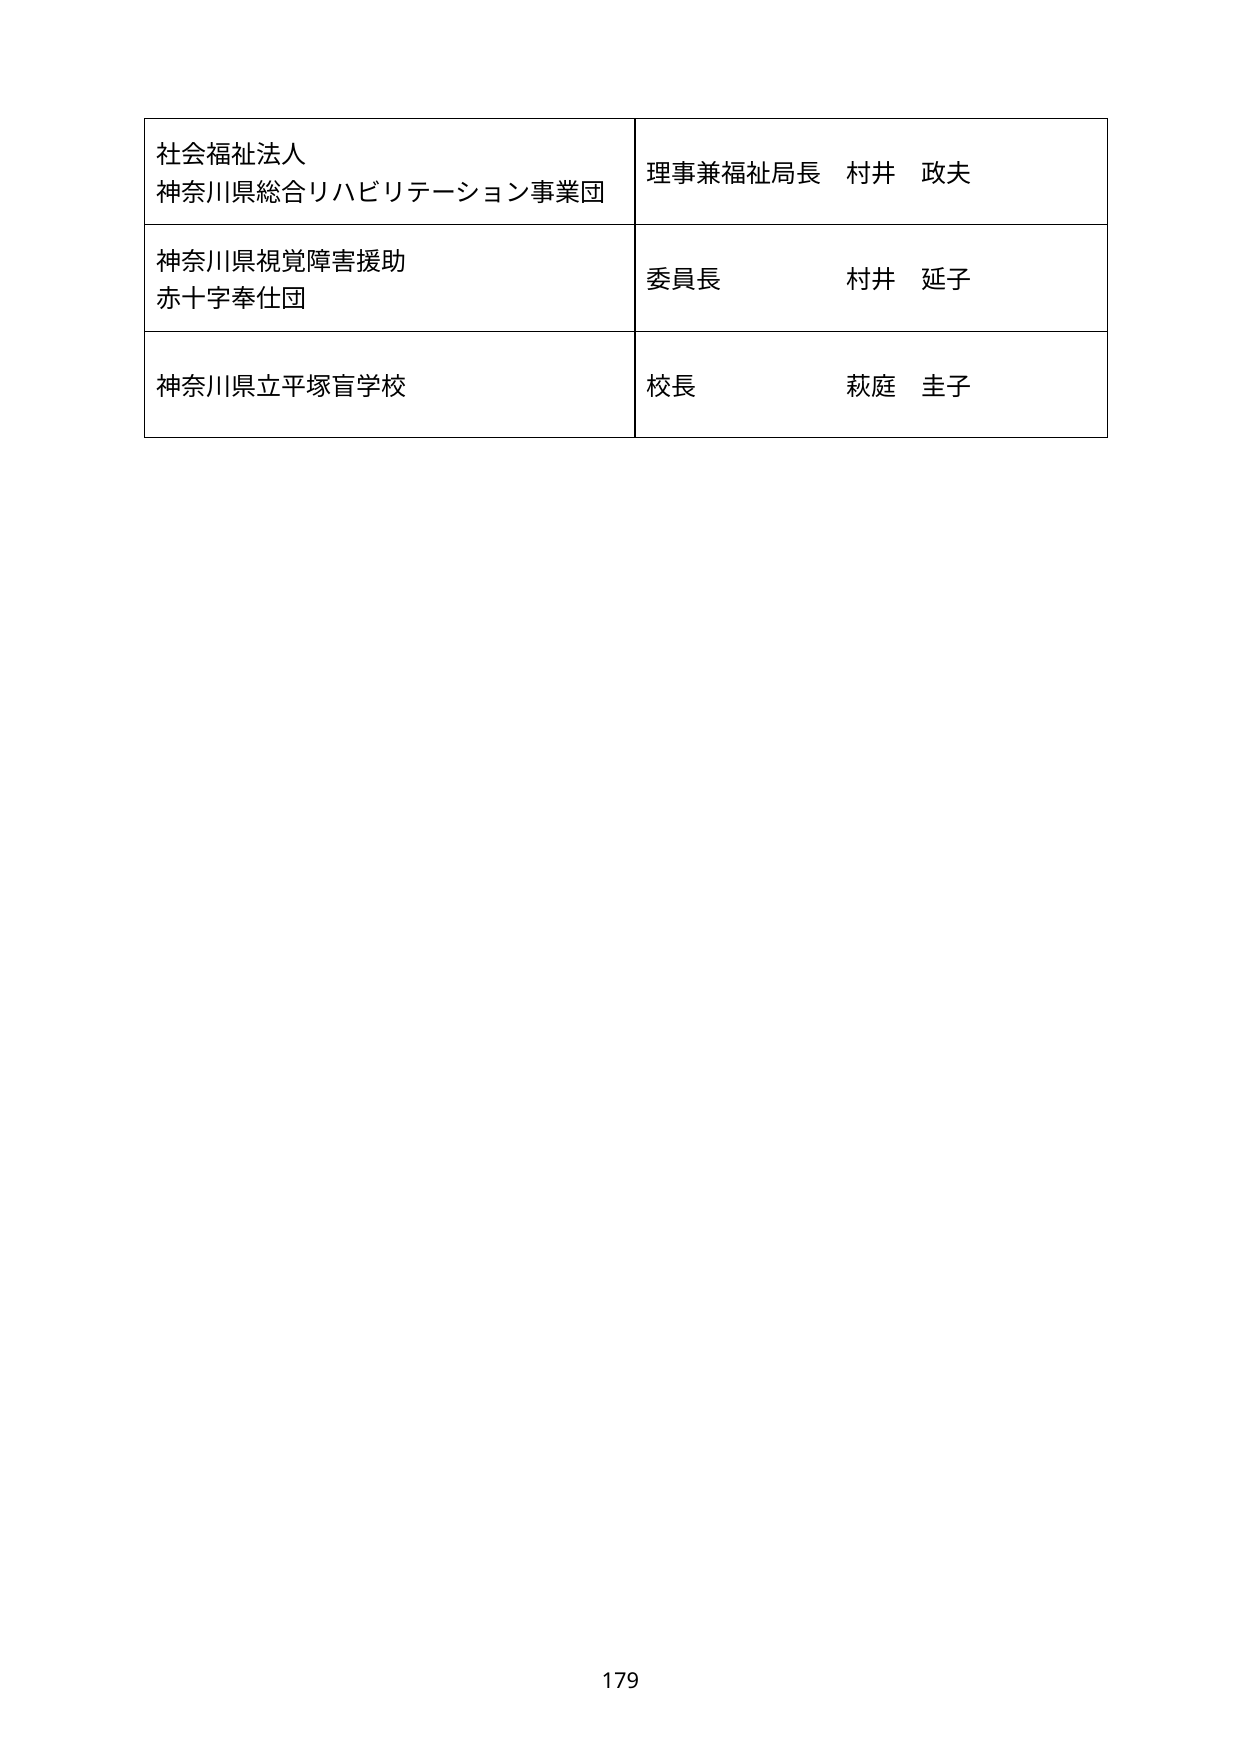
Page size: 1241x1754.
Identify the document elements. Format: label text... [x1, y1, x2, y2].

table_cell 委員長 村井 延子 [636, 225, 1107, 331]
table_cell 神奈川県視覚障害援助 赤十字奉仕団 [145, 225, 634, 331]
table_cell 理事兼福祉局長 村井 政夫 [636, 119, 1107, 224]
table_cell 校長 萩庭 圭子 [636, 332, 1107, 437]
table_cell 神奈川県立平塚盲学校 [145, 332, 634, 437]
table_cell 社会福祉法人 神奈川県総合リハビリテーション事業団 [145, 119, 634, 224]
